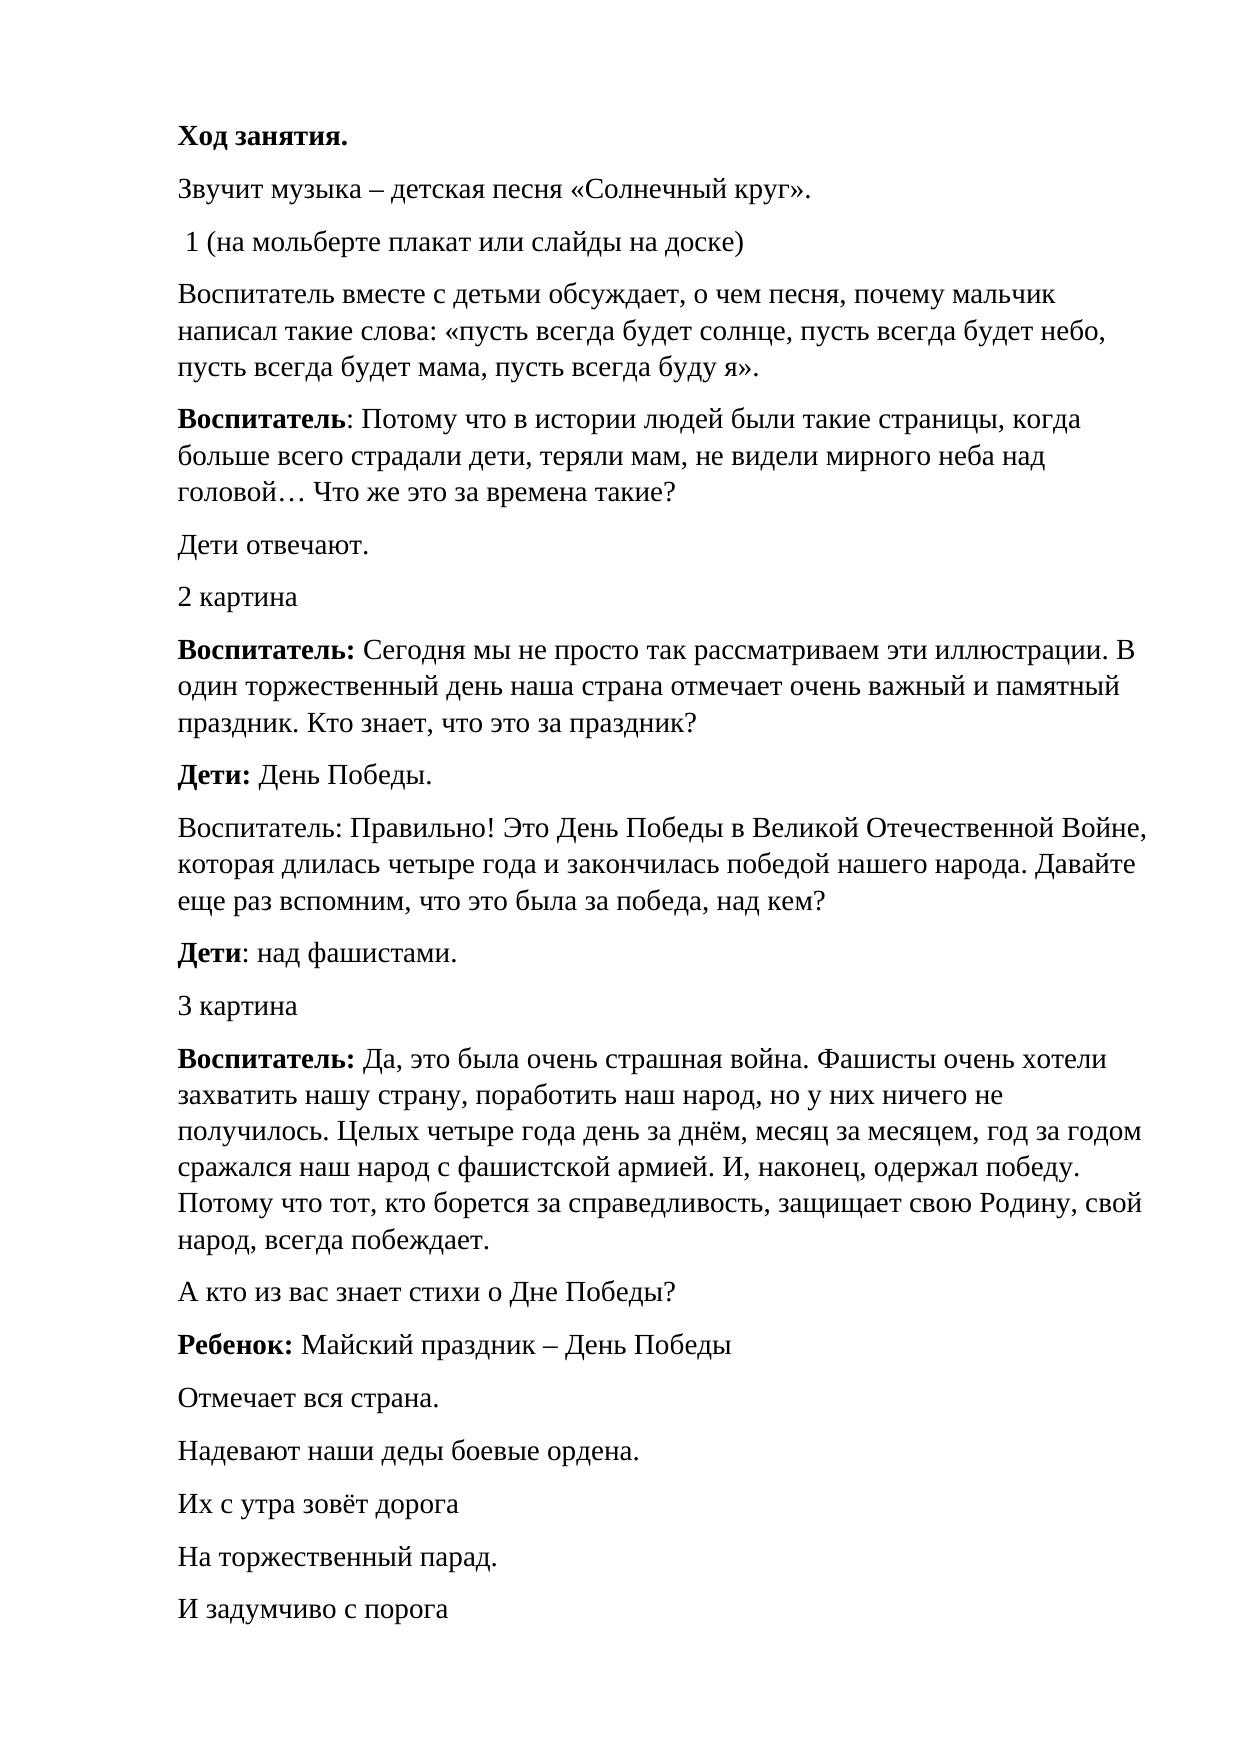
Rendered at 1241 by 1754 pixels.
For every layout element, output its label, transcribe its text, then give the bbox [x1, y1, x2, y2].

text И задумчиво с порога [177, 1591, 1152, 1625]
text На торжественный парад. [177, 1539, 1152, 1572]
text Дети отвечают. [177, 527, 1152, 560]
text Их с утра зовёт дорога [177, 1486, 1152, 1519]
text Надевают наши деды боевые ордена. [177, 1433, 1152, 1467]
text Ход занятия. [177, 118, 1152, 152]
text 1 (на мольберте плакат или слайды на доске) [177, 224, 1152, 257]
text Воспитатель вместе с детьми обсуждает, о чем песня, почему мальчик написал такие слова: «пусть всегда будет солнце, пусть всегда будет небо, пусть всегда будет мама, пусть всегда буду я». [177, 277, 1152, 382]
text Воспитатель: Правильно! Это День Победы в Великой Отечественной Войне, которая длилась четыре года и закончилась победой нашего народа. Давайте еще раз вспомним, что это была за победа, над кем? [177, 810, 1152, 916]
text 2 картина [177, 579, 1152, 613]
text Дети: над фашистами. [177, 935, 1152, 969]
text А кто из вас знает стихи о Дне Победы? [177, 1274, 1152, 1308]
text Отмечает вся страна. [177, 1380, 1152, 1414]
text Ребенок: Майский праздник – День Победы [177, 1327, 1152, 1361]
text Воспитатель: Да, это была очень страшная война. Фашисты очень хотели захватить нашу страну, поработить наш народ, но у них ничего не получилось. Целых четыре года день за днём, месяц за месяцем, год за годом сражался наш народ с фашистской армией. И, наконец, одержал победу. Потому что тот, кто борется за справедливость, защищает свою Родину, свой народ, всегда побеждает. [177, 1041, 1152, 1255]
text Дети: День Победы. [177, 757, 1152, 791]
text 3 картина [177, 988, 1152, 1022]
text Воспитатель: Потому что в истории людей были такие страницы, когда больше всего страдали дети, теряли мам, не видели мирного неба над головой… Что же это за времена такие? [177, 402, 1152, 507]
text Воспитатель: Сегодня мы не просто так рассматриваем эти иллюстрации. В один торжественный день наша страна отмечает очень важный и памятный праздник. Кто знает, что это за праздник? [177, 632, 1152, 738]
text Звучит музыка – детская песня «Солнечный круг». [177, 171, 1152, 204]
